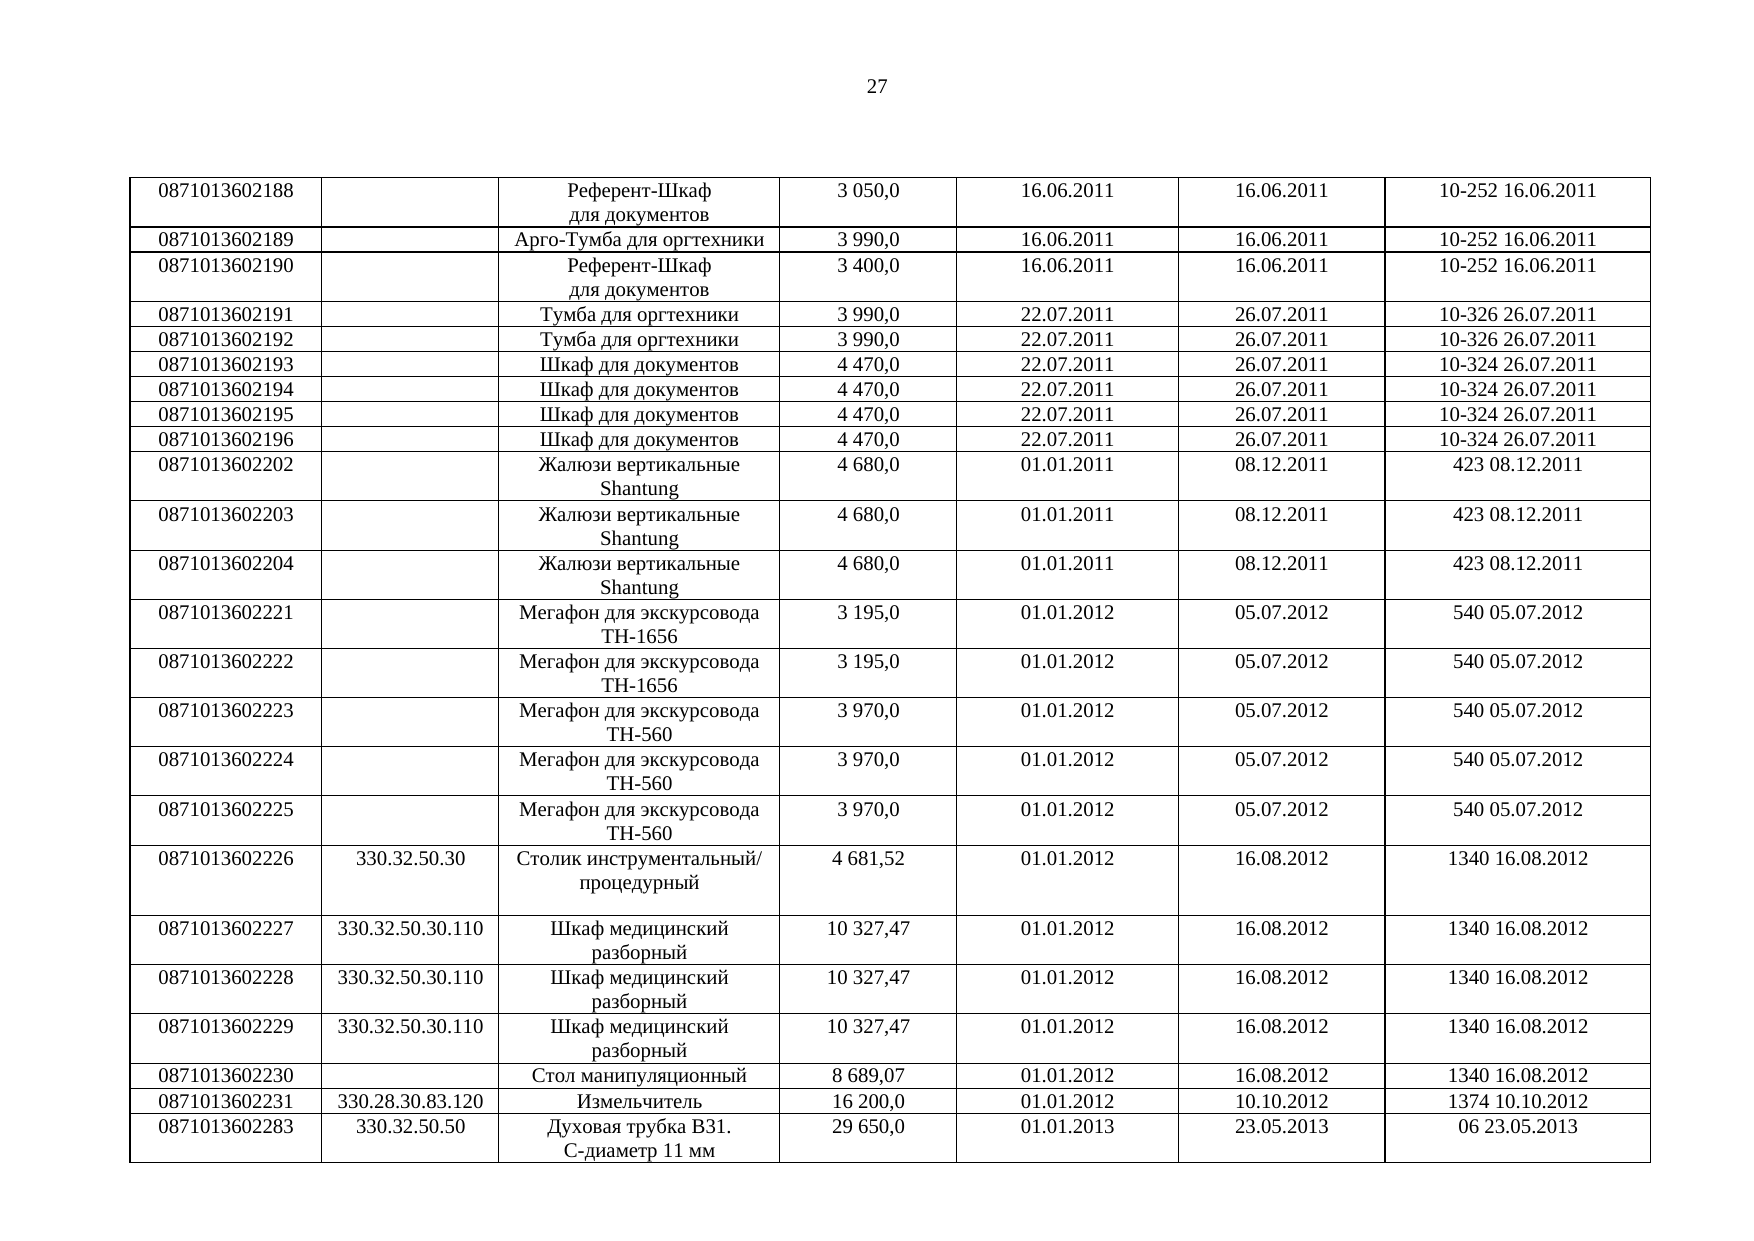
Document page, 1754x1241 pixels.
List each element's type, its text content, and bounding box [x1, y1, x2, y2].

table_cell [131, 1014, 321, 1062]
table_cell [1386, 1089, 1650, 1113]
table_cell 4 680,0 [780, 452, 956, 500]
table_cell 0871013602203 [131, 501, 321, 549]
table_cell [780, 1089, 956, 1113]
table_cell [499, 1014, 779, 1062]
table_cell 22.07.2011 [957, 402, 1178, 426]
table_cell [322, 228, 498, 251]
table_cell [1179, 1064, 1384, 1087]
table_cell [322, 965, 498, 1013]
table_cell 0871013602223 [131, 698, 321, 746]
table_cell [322, 698, 498, 746]
table_cell Мегафон для экскурсовода ТН-560 [499, 747, 779, 795]
table_cell 01.01.2012 [957, 600, 1178, 648]
table_cell 22.07.2011 [957, 302, 1178, 326]
table_cell [322, 327, 498, 351]
table_cell 3 970,0 [780, 698, 956, 746]
table_cell 0871013602222 [131, 649, 321, 697]
table_cell 3 990,0 [780, 302, 956, 326]
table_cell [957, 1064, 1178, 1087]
table_cell Столик инструментальный/ процедурный [499, 846, 779, 915]
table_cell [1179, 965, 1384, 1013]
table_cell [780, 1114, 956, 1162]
table_cell 4 681,52 [780, 846, 956, 915]
table_cell Арго-Тумба для оргтехники [499, 228, 779, 251]
table_cell 01.01.2011 [957, 452, 1178, 500]
table_cell 3 990,0 [780, 228, 956, 251]
table_cell 0871013602188 [131, 178, 321, 226]
table_cell 3 400,0 [780, 253, 956, 301]
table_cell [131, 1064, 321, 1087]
table_cell 16.06.2011 [1179, 228, 1384, 251]
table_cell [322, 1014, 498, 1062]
table_cell 423 08.12.2011 [1386, 551, 1650, 599]
table_cell 10-324 26.07.2011 [1386, 377, 1650, 401]
table_cell 26.07.2011 [1179, 377, 1384, 401]
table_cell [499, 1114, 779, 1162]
table_cell Референт-Шкаф для документов [499, 253, 779, 301]
table_cell [322, 253, 498, 301]
table_cell 26.07.2011 [1179, 427, 1384, 451]
table_cell 16.08.2012 [1179, 846, 1384, 915]
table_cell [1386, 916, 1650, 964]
table_cell 4 680,0 [780, 501, 956, 549]
table_cell 10-326 26.07.2011 [1386, 302, 1650, 326]
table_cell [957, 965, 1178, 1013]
table_cell 0871013602224 [131, 747, 321, 795]
table_cell Мегафон для экскурсовода ТН-1656 [499, 649, 779, 697]
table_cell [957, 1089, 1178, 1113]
table_cell 05.07.2012 [1179, 796, 1384, 844]
table_cell [322, 747, 498, 795]
table_cell 10-252 16.06.2011 [1386, 228, 1650, 251]
table_cell 10-324 26.07.2011 [1386, 352, 1650, 376]
table_cell 4 470,0 [780, 377, 956, 401]
table_cell Шкаф для документов [499, 427, 779, 451]
table_cell Шкаф для документов [499, 402, 779, 426]
table_cell 26.07.2011 [1179, 402, 1384, 426]
table_cell 05.07.2012 [1179, 649, 1384, 697]
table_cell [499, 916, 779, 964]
table_cell 540 05.07.2012 [1386, 747, 1650, 795]
table_cell 540 05.07.2012 [1386, 698, 1650, 746]
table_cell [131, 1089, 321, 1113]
table_cell 16.06.2011 [957, 228, 1178, 251]
table_cell Жалюзи вертикальные Shantung [499, 452, 779, 500]
table_cell 3 050,0 [780, 178, 956, 226]
table_cell 22.07.2011 [957, 327, 1178, 351]
table_cell 0871013602227 [131, 916, 321, 964]
table_cell 26.07.2011 [1179, 352, 1384, 376]
table_cell 22.07.2011 [957, 352, 1178, 376]
table_cell Шкаф для документов [499, 377, 779, 401]
table_cell 0871013602204 [131, 551, 321, 599]
table_cell 10-326 26.07.2011 [1386, 327, 1650, 351]
table_cell [322, 649, 498, 697]
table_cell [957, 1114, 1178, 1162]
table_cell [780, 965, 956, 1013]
table_cell 0871013602202 [131, 452, 321, 500]
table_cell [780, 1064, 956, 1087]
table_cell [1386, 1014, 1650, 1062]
table_cell 0871013602194 [131, 377, 321, 401]
table_cell 05.07.2012 [1179, 747, 1384, 795]
table_cell 01.01.2012 [957, 747, 1178, 795]
table_cell 08.12.2011 [1179, 452, 1384, 500]
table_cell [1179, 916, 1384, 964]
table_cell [499, 178, 779, 226]
table_cell 3 990,0 [780, 327, 956, 351]
table_cell 01.01.2011 [957, 551, 1178, 599]
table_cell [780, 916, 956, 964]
table_cell 10-252 16.06.2011 [1386, 178, 1650, 226]
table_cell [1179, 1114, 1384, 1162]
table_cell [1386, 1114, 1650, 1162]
table_cell 0871013602189 [131, 228, 321, 251]
table_cell [322, 452, 498, 500]
table_cell 01.01.2011 [957, 501, 1178, 549]
table_cell 01.01.2012 [957, 846, 1178, 915]
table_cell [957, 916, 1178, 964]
table_cell 4 470,0 [780, 427, 956, 451]
table_cell 330.32.50.30.110 [322, 916, 498, 964]
table_cell 01.01.2012 [957, 796, 1178, 844]
table_cell 16.06.2011 [1179, 253, 1384, 301]
table_cell 423 08.12.2011 [1386, 452, 1650, 500]
table_cell 423 08.12.2011 [1386, 501, 1650, 549]
table_cell [322, 178, 498, 226]
table_cell Жалюзи вертикальные Shantung [499, 501, 779, 549]
table_cell 0871013602195 [131, 402, 321, 426]
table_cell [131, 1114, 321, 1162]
table_cell 0871013602221 [131, 600, 321, 648]
table_cell 0871013602192 [131, 327, 321, 351]
table_cell 10-252 16.06.2011 [1386, 253, 1650, 301]
table_cell 08.12.2011 [1179, 501, 1384, 549]
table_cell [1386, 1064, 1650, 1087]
table_cell 1340 16.08.2012 [1386, 846, 1650, 915]
table_cell 16.06.2011 [957, 178, 1178, 226]
table_cell 01.01.2012 [957, 649, 1178, 697]
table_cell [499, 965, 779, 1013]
table_cell [322, 402, 498, 426]
table_cell 01.01.2012 [957, 698, 1178, 746]
table_cell [322, 501, 498, 549]
table_cell [322, 352, 498, 376]
table_cell 330.32.50.30 [322, 846, 498, 915]
table_cell Жалюзи вертикальные Shantung [499, 551, 779, 599]
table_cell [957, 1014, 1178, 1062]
table_cell 0871013602190 [131, 253, 321, 301]
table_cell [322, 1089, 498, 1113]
table_cell 26.07.2011 [1179, 302, 1384, 326]
table_cell 16.06.2011 [1179, 178, 1384, 226]
table_cell Мегафон для экскурсовода ТН-560 [499, 698, 779, 746]
table_cell 3 195,0 [780, 600, 956, 648]
table_cell Мегафон для экскурсовода ТН-1656 [499, 600, 779, 648]
table_cell 22.07.2011 [957, 427, 1178, 451]
table_cell 3 195,0 [780, 649, 956, 697]
table_cell 0871013602191 [131, 302, 321, 326]
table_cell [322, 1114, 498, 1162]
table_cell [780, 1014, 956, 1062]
table_cell [322, 600, 498, 648]
table_cell 05.07.2012 [1179, 698, 1384, 746]
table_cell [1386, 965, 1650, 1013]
table_cell [322, 302, 498, 326]
table_cell 540 05.07.2012 [1386, 796, 1650, 844]
table_cell 4 470,0 [780, 402, 956, 426]
table_cell 0871013602226 [131, 846, 321, 915]
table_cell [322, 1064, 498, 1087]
table_cell Шкаф для документов [499, 352, 779, 376]
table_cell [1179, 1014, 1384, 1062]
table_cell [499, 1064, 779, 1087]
table_cell 540 05.07.2012 [1386, 649, 1650, 697]
table_cell 16.06.2011 [957, 253, 1178, 301]
table_cell 3 970,0 [780, 796, 956, 844]
table_cell 4 470,0 [780, 352, 956, 376]
table_cell 10-324 26.07.2011 [1386, 402, 1650, 426]
table_cell 0871013602225 [131, 796, 321, 844]
table_cell 540 05.07.2012 [1386, 600, 1650, 648]
table_cell 22.07.2011 [957, 377, 1178, 401]
table_cell Тумба для оргтехники [499, 327, 779, 351]
table_cell [322, 796, 498, 844]
table_cell Тумба для оргтехники [499, 302, 779, 326]
table_cell 0871013602193 [131, 352, 321, 376]
table_cell 08.12.2011 [1179, 551, 1384, 599]
table_cell 05.07.2012 [1179, 600, 1384, 648]
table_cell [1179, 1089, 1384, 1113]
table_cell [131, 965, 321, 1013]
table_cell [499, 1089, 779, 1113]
table_cell [322, 551, 498, 599]
table_cell 0871013602196 [131, 427, 321, 451]
table_cell [322, 427, 498, 451]
table_cell 10-324 26.07.2011 [1386, 427, 1650, 451]
table_cell 4 680,0 [780, 551, 956, 599]
table_cell 26.07.2011 [1179, 327, 1384, 351]
table_cell Мегафон для экскурсовода ТН-560 [499, 796, 779, 844]
table_cell [322, 377, 498, 401]
table_cell 3 970,0 [780, 747, 956, 795]
